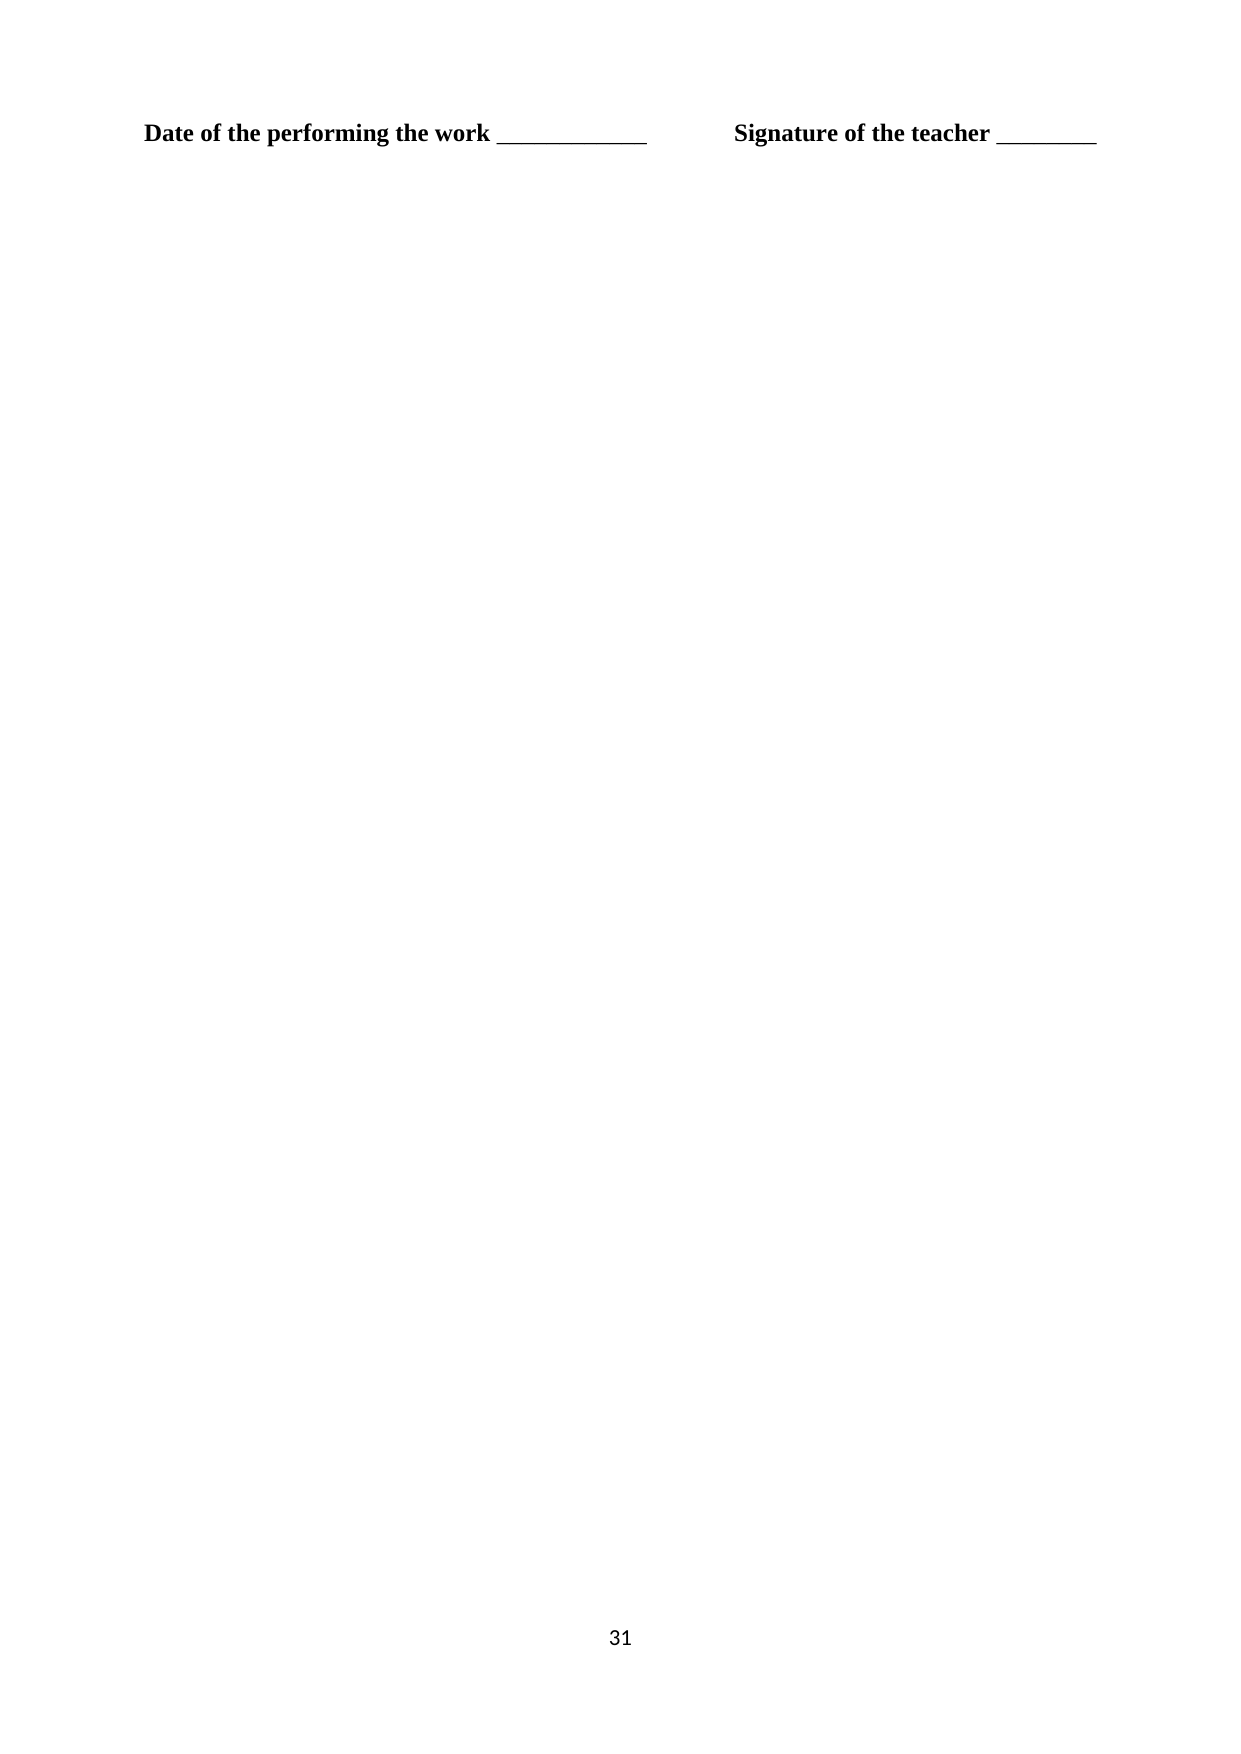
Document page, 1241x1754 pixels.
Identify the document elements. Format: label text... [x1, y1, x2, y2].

text Date of the performing the work ____________ Signature of the teacher ________ [118, 118, 1122, 147]
